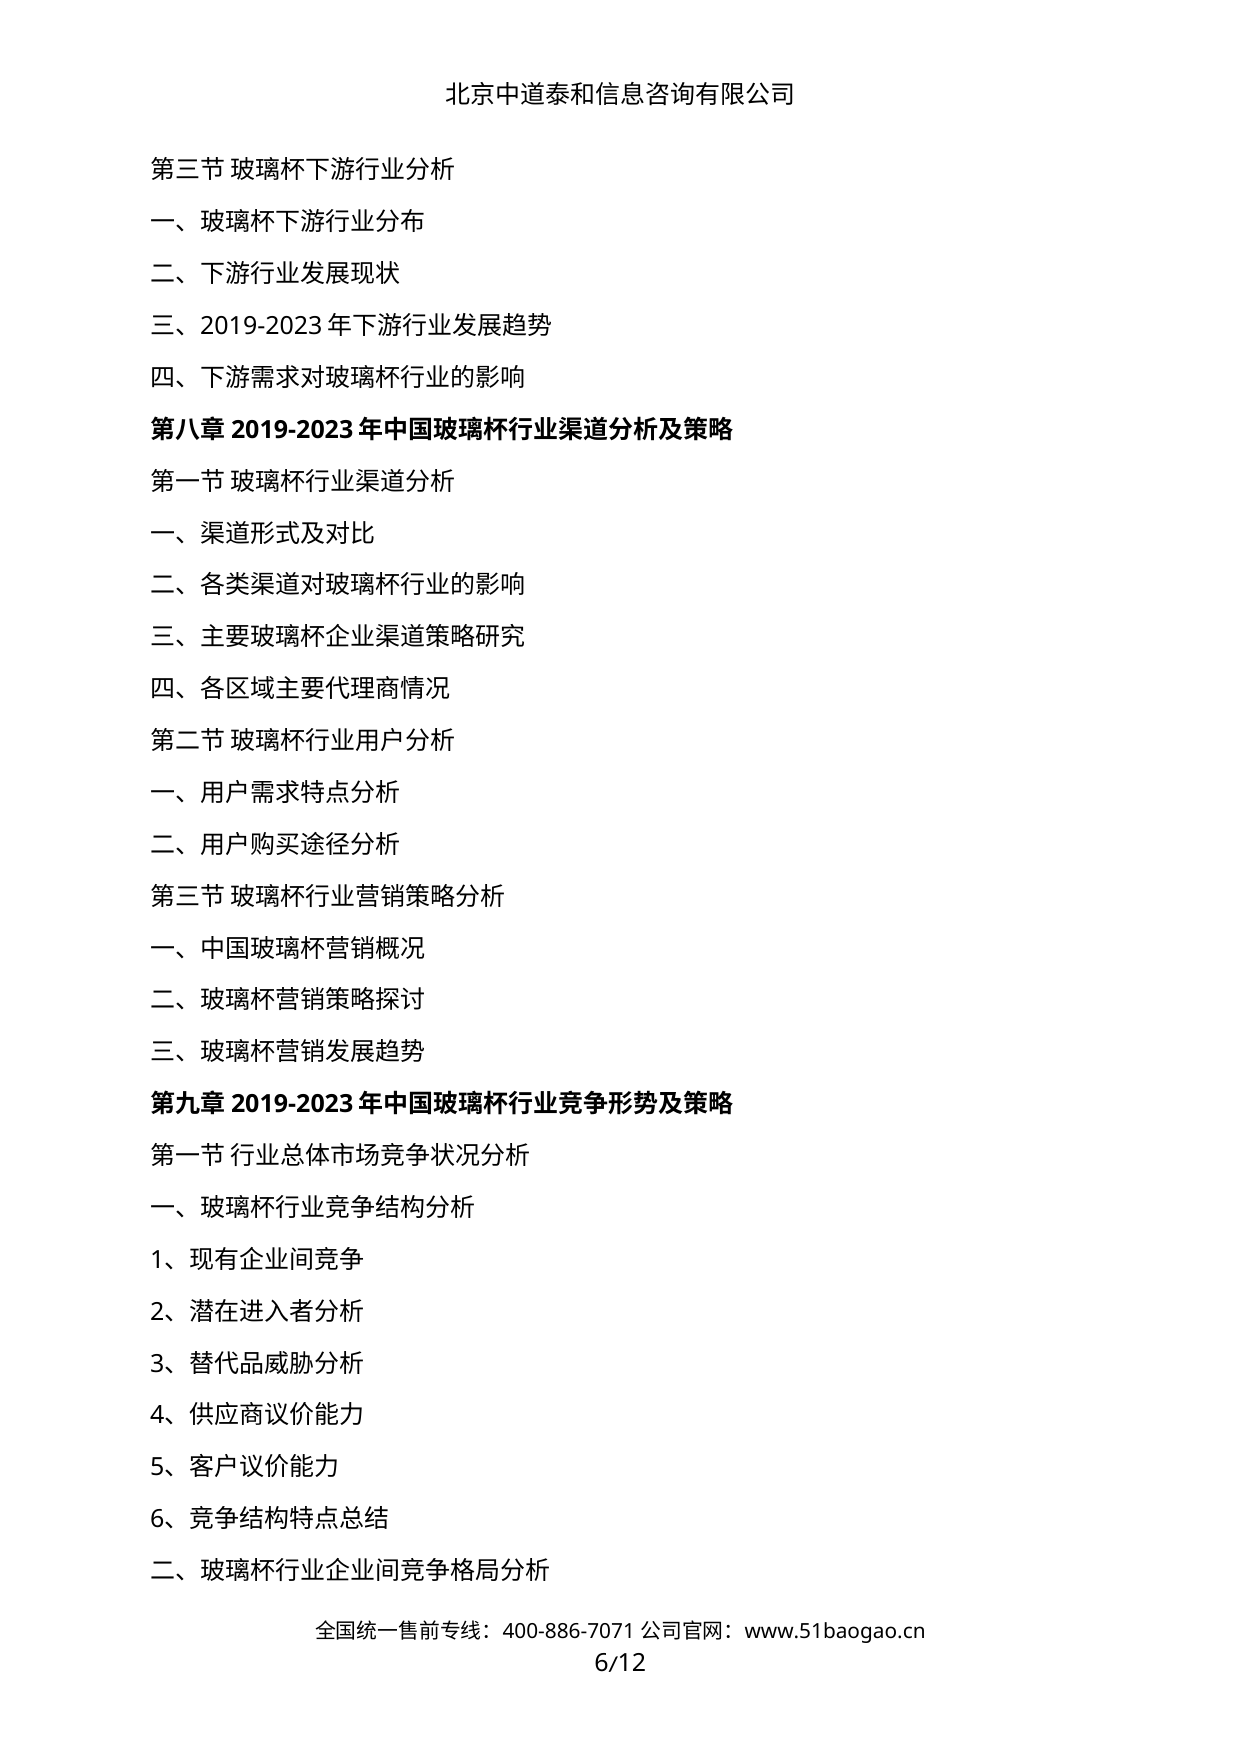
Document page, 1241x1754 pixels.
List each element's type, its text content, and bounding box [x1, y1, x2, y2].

text 一、玻璃杯下游行业分布 [150, 202, 1090, 238]
text 二、用户购买途径分析 [150, 824, 1090, 861]
text 5、客户议价能力 [150, 1447, 1090, 1483]
text 一、玻璃杯行业竞争结构分析 [150, 1187, 1090, 1224]
text 第一节 行业总体市场竞争状况分析 [150, 1136, 1090, 1172]
text 第三节 玻璃杯行业营销策略分析 [150, 876, 1090, 912]
text 第九章 2019-2023年中国玻璃杯行业竞争形势及策略 [150, 1084, 1090, 1120]
text 二、下游行业发展现状 [150, 254, 1090, 290]
text 三、玻璃杯营销发展趋势 [150, 1032, 1090, 1068]
text 四、各区域主要代理商情况 [150, 669, 1090, 705]
text 3、替代品威胁分析 [150, 1343, 1090, 1379]
text 二、玻璃杯营销策略探讨 [150, 980, 1090, 1016]
text 三、主要玻璃杯企业渠道策略研究 [150, 617, 1090, 653]
text 6、竞争结构特点总结 [150, 1499, 1090, 1535]
text 第三节 玻璃杯下游行业分析 [150, 150, 1090, 186]
text 2、潜在进入者分析 [150, 1291, 1090, 1327]
text 二、玻璃杯行业企业间竞争格局分析 [150, 1551, 1090, 1587]
text 一、渠道形式及对比 [150, 513, 1090, 549]
text 四、下游需求对玻璃杯行业的影响 [150, 357, 1090, 394]
text 一、用户需求特点分析 [150, 772, 1090, 809]
text 第二节 玻璃杯行业用户分析 [150, 721, 1090, 757]
text 1、现有企业间竞争 [150, 1239, 1090, 1276]
text 三、2019-2023年下游行业发展趋势 [150, 306, 1090, 342]
text 一、中国玻璃杯营销概况 [150, 928, 1090, 964]
text 第一节 玻璃杯行业渠道分析 [150, 461, 1090, 497]
text 4、供应商议价能力 [150, 1395, 1090, 1431]
text 二、各类渠道对玻璃杯行业的影响 [150, 565, 1090, 601]
text 第八章 2019-2023年中国玻璃杯行业渠道分析及策略 [150, 409, 1090, 446]
